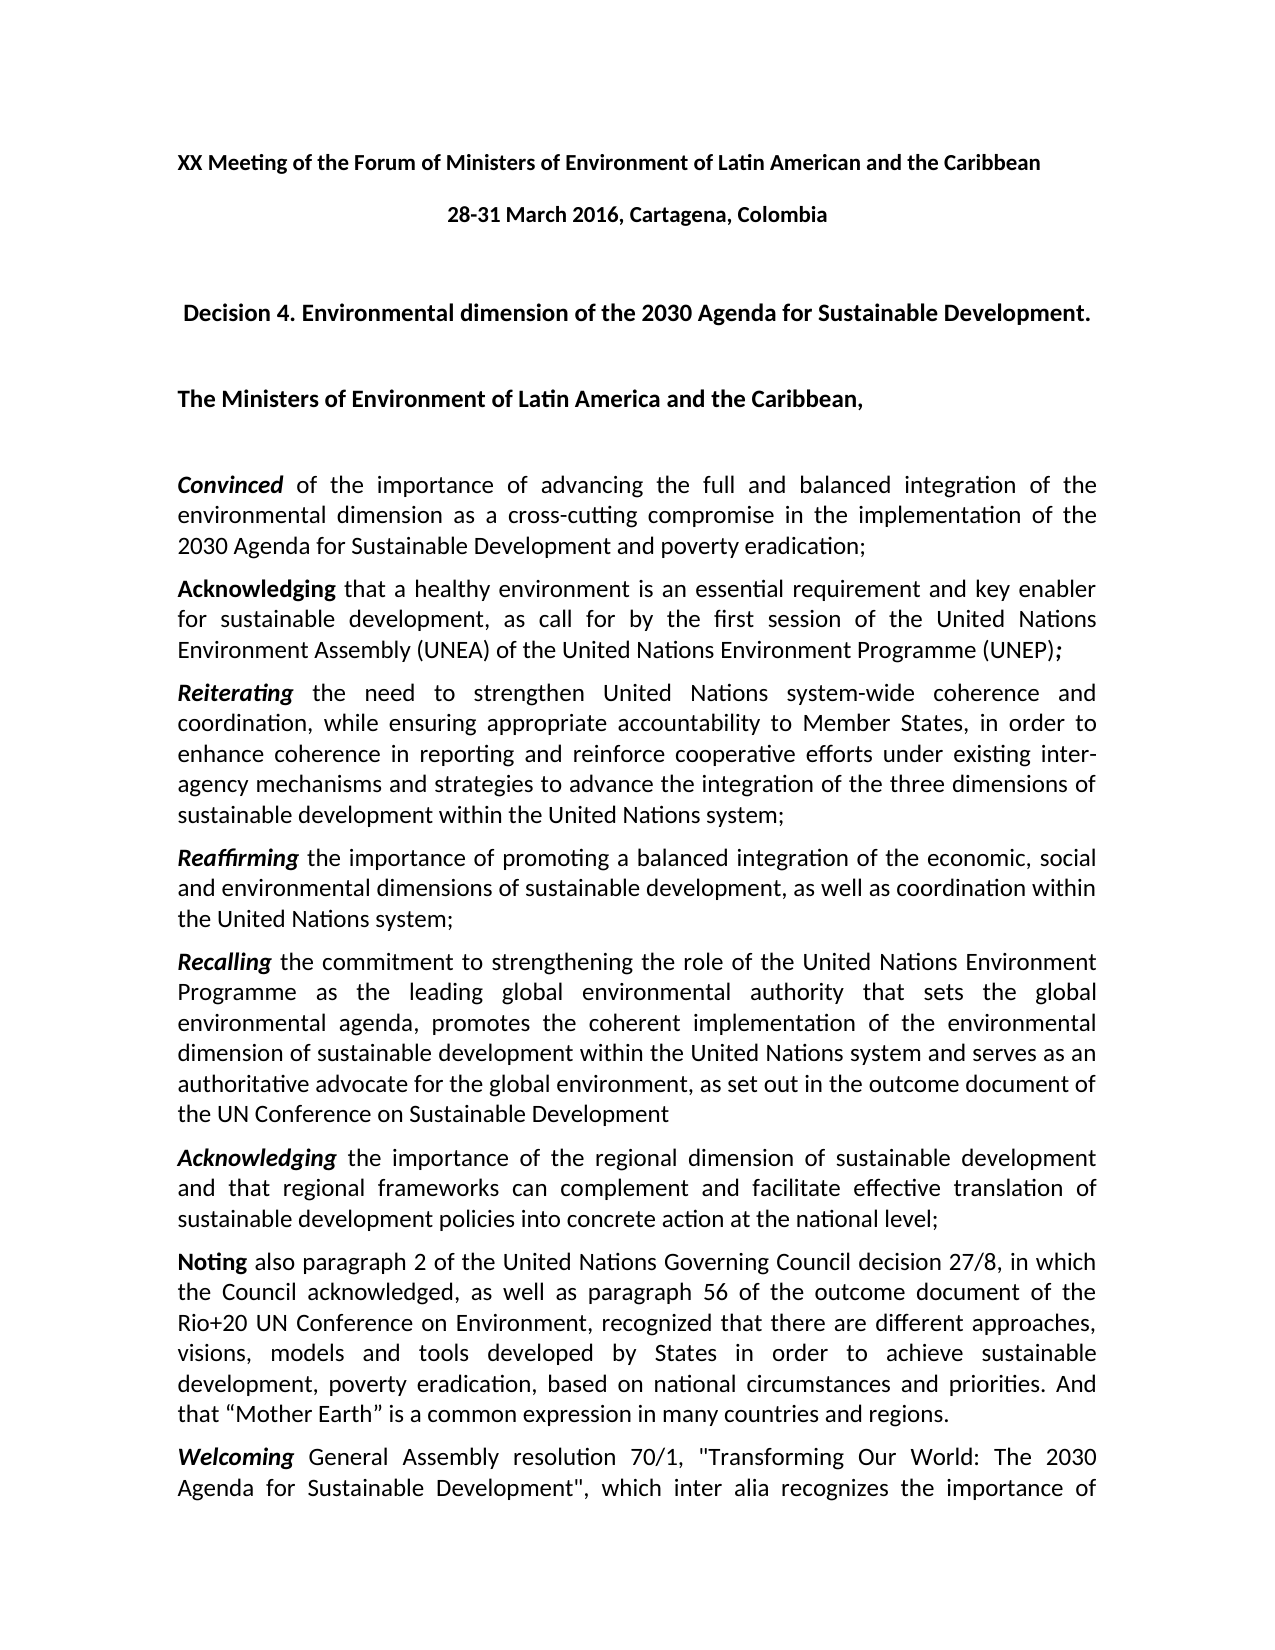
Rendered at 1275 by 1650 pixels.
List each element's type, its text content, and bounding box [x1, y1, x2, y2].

text Recalling the commitment to strengthening the role of the United Nations Environment Programme as the leading global environmental authority that sets the global environmental agenda, promotes the coherent implementation of the environmental dimension of sustainable development within the United Nations system and serves as an authoritative advocate for the global environment, as set out in the outcome document of the UN Conference on Sustainable Development [177, 946, 1098, 1129]
text Reaffirming the importance of promoting a balanced integration of the economic, social and environmental dimensions of sustainable development, as well as coordination within the United Nations system; [177, 842, 1098, 933]
text Convinced of the importance of advancing the full and balanced integration of the environmental dimension as a cross-cutting compromise in the implementation of the 2030 Agenda for Sustainable Development and poverty eradication; [177, 469, 1098, 560]
text Decision 4. Environmental dimension of the 2030 Agenda for Sustainable Development. [177, 297, 1098, 327]
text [177, 1441, 1098, 1502]
text Acknowledging that a healthy environment is an essential requirement and key enabler for sustainable development, as call for by the first session of the United Nations Environment Assembly (UNEA) of the United Nations Environment Programme (UNEP); [177, 573, 1098, 664]
text Noting also paragraph 2 of the United Nations Governing Council decision 27/8, in which the Council acknowledged, as well as paragraph 56 of the outcome document of the Rio+20 UN Conference on Environment, recognized that there are different approaches, visions, models and tools developed by States in order to achieve sustainable development, poverty eradication, based on national circumstances and priorities. And that “Mother Earth” is a common expression in many countries and regions. [177, 1246, 1098, 1429]
text Acknowledging the importance of the regional dimension of sustainable development and that regional frameworks can complement and facilitate effective translation of sustainable development policies into concrete action at the national level; [177, 1142, 1098, 1233]
text 28-31 March 2016, Cartagena, Colombia [177, 201, 1098, 229]
text XX Meeting of the Forum of Ministers of Environment of Latin American and the Caribbean [177, 148, 1098, 176]
text Reiterating the need to strengthen United Nations system-wide coherence and coordination, while ensuring appropriate accountability to Member States, in order to enhance coherence in reporting and reinforce cooperative efforts under existing inter-agency mechanisms and strategies to advance the integration of the three dimensions of sustainable development within the United Nations system; [177, 677, 1098, 829]
text The Ministers of Environment of Latin America and the Caribbean, [177, 383, 1098, 413]
